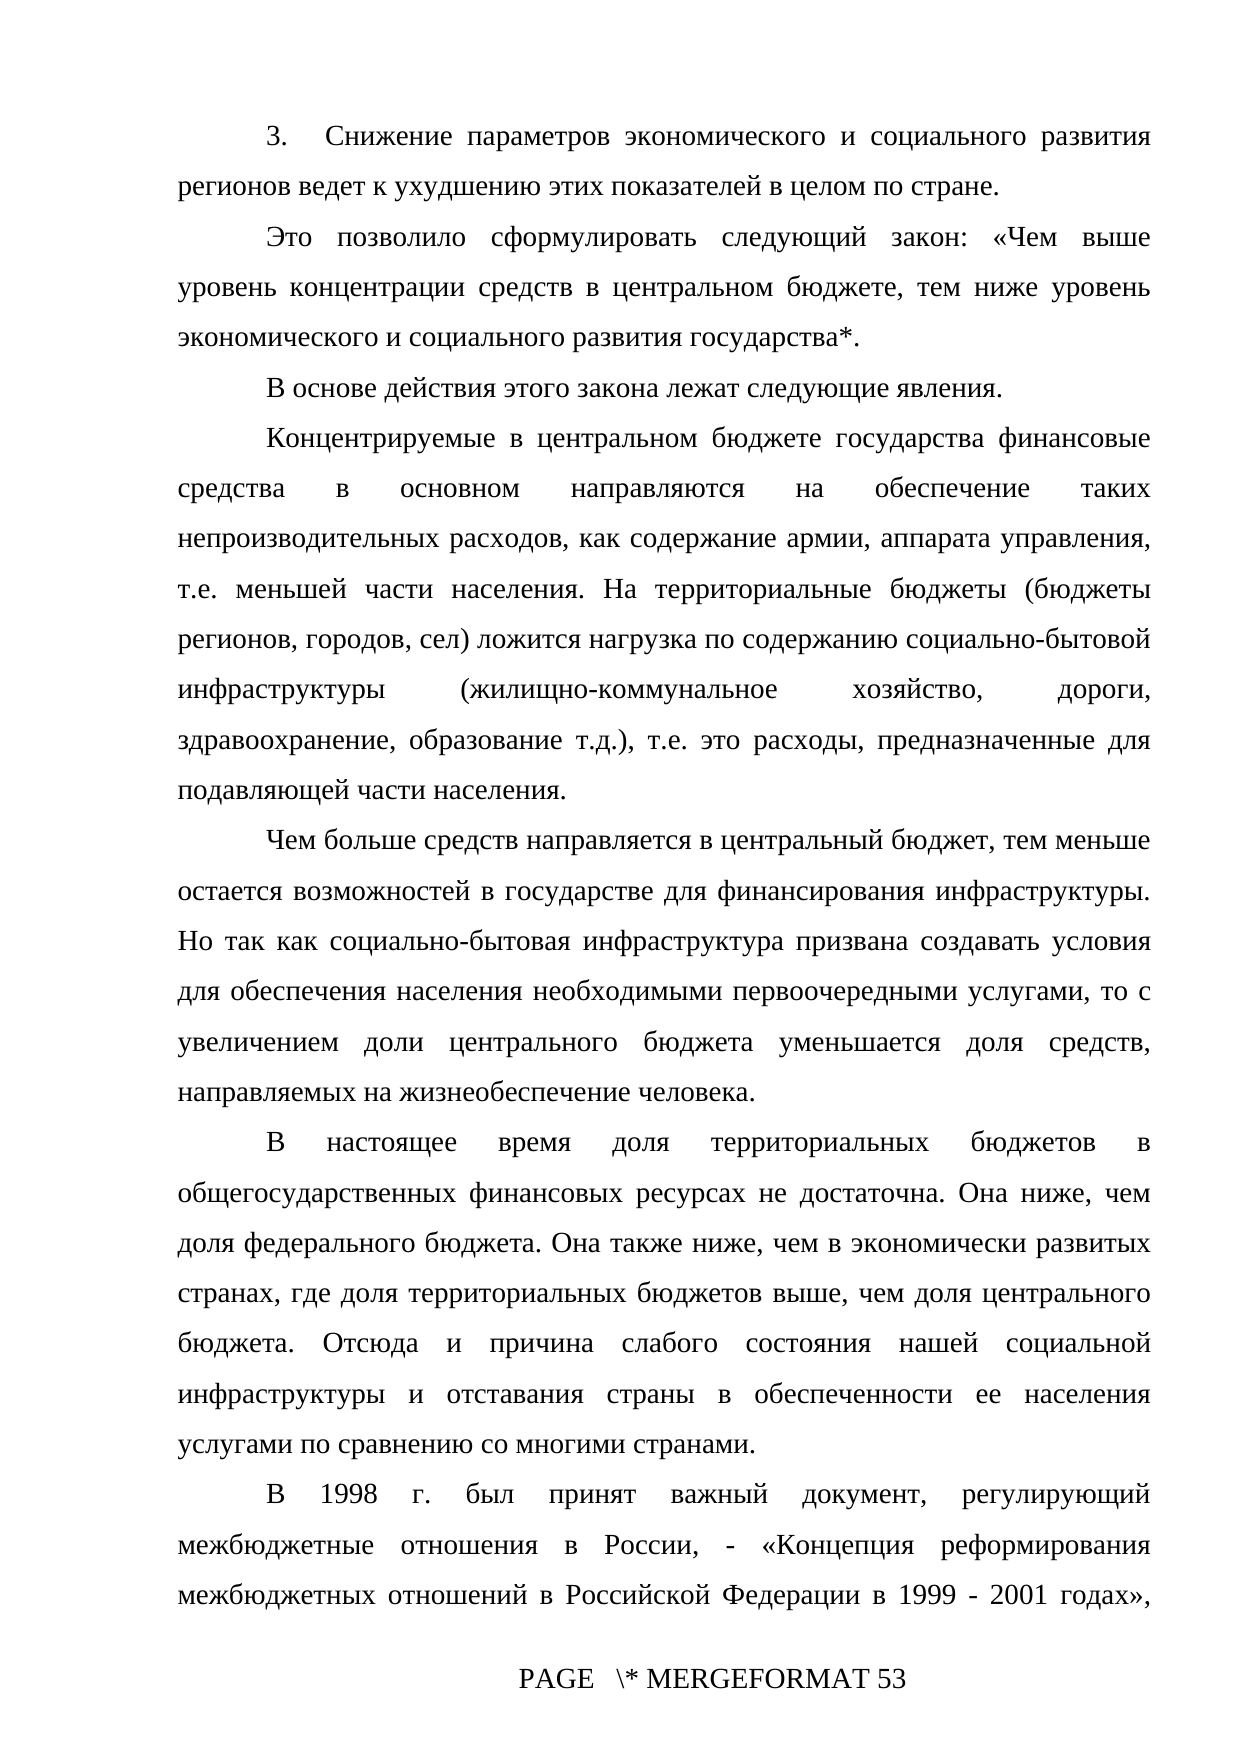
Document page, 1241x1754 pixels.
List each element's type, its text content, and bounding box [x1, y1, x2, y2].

text В основе действия этого закона лежат следующие явления. [177, 370, 1152, 403]
text Это позволило сформулировать следующий закон: «Чем выше уровень концентрации средств в центральном бюджете, тем ниже уровень экономического и социального развития государства*. [177, 219, 1152, 353]
text Чем больше средств направляется в центральный бюджет, тем меньше остается возможностей в государстве для финансирования инфраструктуры. Но так как социально-бытовая инфраструктура призвана создавать условия для обеспечения населения необходимыми первоочередными услугами, то с увеличением доли центрального бюджета уменьшается доля средств, направляемых на жизнеобеспечение человека. [177, 822, 1152, 1108]
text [177, 1477, 1152, 1611]
text Концентрируемые в центральном бюджете государства финансовые средства в основном направляются на обеспечение таких непроизводительных расходов, как содержание армии, аппарата управления, т.е. меньшей части населения. На территориальные бюджеты (бюджеты регионов, городов, сел) ложится нагрузка по содержанию социально-бытовой инфраструктуры (жилищно-коммунальное хозяйство, дороги, здравоохранение, образование т.д.), т.е. это расходы, предназначенные для подавляющей части населения. [177, 420, 1152, 806]
list Снижение параметров экономического и социального развития регионов ведет к ухудшению этих показателей в целом по стране. [177, 118, 1152, 202]
text В настоящее время доля территориальных бюджетов в общегосударственных финансовых ресурсах не достаточна. Она ниже, чем доля федерального бюджета. Она также ниже, чем в экономически развитых странах, где доля территориальных бюджетов выше, чем доля центрального бюджета. Отсюда и причина слабого состояния нашей социальной инфраструктуры и отставания страны в обеспеченности ее населения услугами по сравнению со многими странами. [177, 1124, 1152, 1460]
